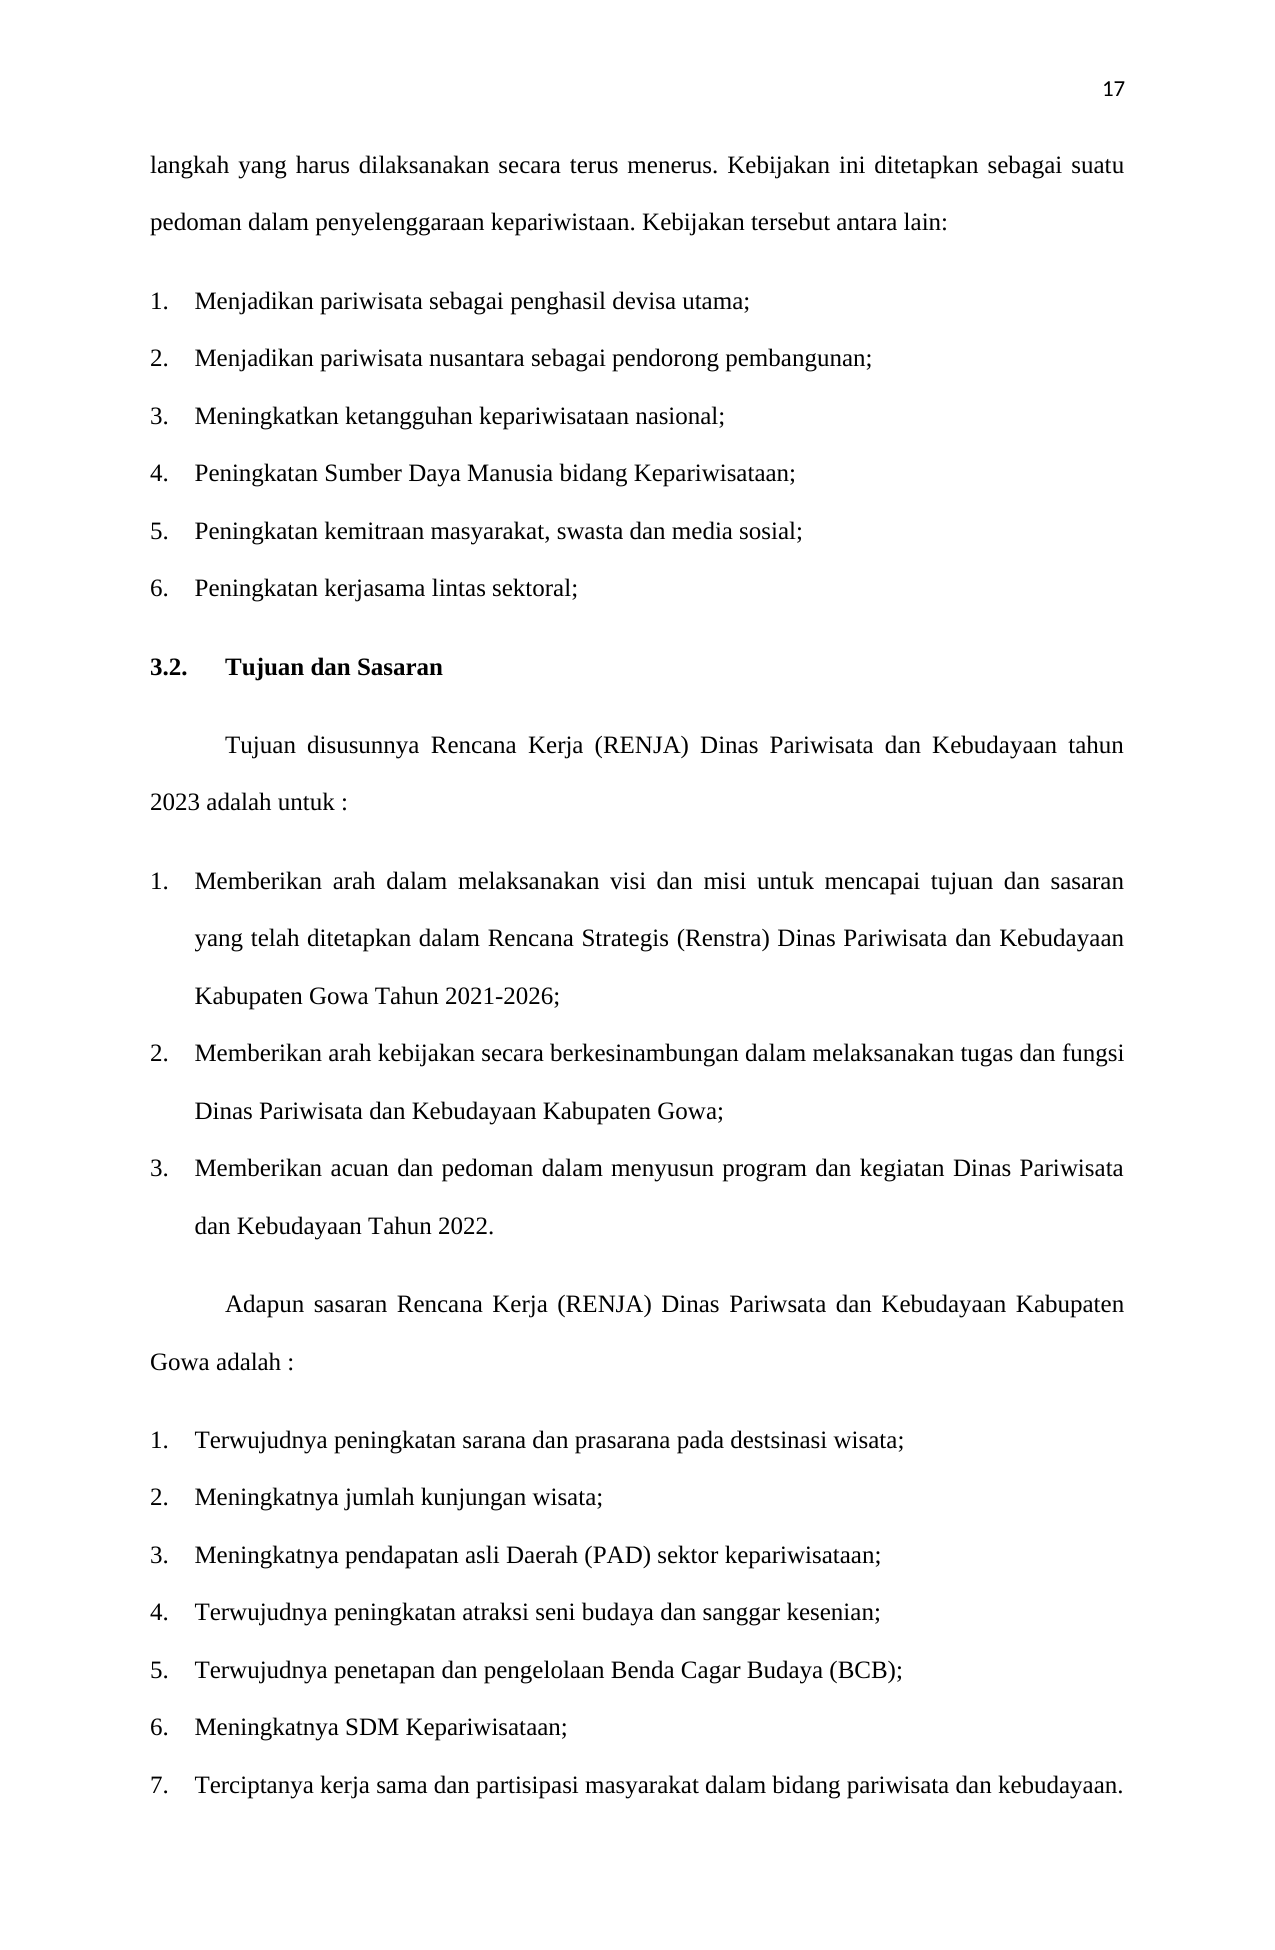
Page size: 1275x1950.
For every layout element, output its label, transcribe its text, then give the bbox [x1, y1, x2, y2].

list Memberikan acuan dan pedoman dalam menyusun program dan kegiatan Dinas Pariwisata dan Kebudayaan Tahun 2022. [150, 1153, 1125, 1239]
text 3.2. Tujuan dan Sasaran [150, 652, 1125, 680]
text Tujuan disusunnya Rencana Kerja (RENJA) Dinas Pariwisata dan Kebudayaan tahun 2023 adalah untuk : [150, 730, 1125, 816]
list Peningkatan Sumber Daya Manusia bidang Kepariwisataan; [150, 458, 1125, 487]
list Menjadikan pariwisata sebagai penghasil devisa utama; [150, 286, 1125, 314]
list Terwujudnya penetapan dan pengelolaan Benda Cagar Budaya (BCB); [150, 1655, 1125, 1684]
list Meningkatnya jumlah kunjungan wisata; [150, 1482, 1125, 1511]
list Peningkatan kemitraan masyarakat, swasta dan media sosial; [150, 516, 1125, 544]
list Terciptanya kerja sama dan partisipasi masyarakat dalam bidang pariwisata dan kebudayaan. [150, 1770, 1125, 1799]
list Memberikan arah dalam melaksanakan visi dan misi untuk mencapai tujuan dan sasaran yang telah ditetapkan dalam Rencana Strategis (Renstra) Dinas Pariwisata dan Kebudayaan Kabupaten Gowa Tahun 2021-2026; [150, 866, 1125, 1009]
list Peningkatan kerjasama lintas sektoral; [150, 573, 1125, 602]
list Meningkatkan ketangguhan kepariwisataan nasional; [150, 401, 1125, 429]
text Adapun sasaran Rencana Kerja (RENJA) Dinas Pariwsata dan Kebudayaan Kabupaten Gowa adalah : [150, 1289, 1125, 1375]
list Menjadikan pariwisata nusantara sebagai pendorong pembangunan; [150, 343, 1125, 372]
list Terwujudnya peningkatan sarana dan prasarana pada destsinasi wisata; [150, 1425, 1125, 1454]
list Meningkatnya SDM Kepariwisataan; [150, 1712, 1125, 1741]
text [150, 150, 1125, 236]
list Meningkatnya pendapatan asli Daerah (PAD) sektor kepariwisataan; [150, 1540, 1125, 1569]
list Memberikan arah kebijakan secara berkesinambungan dalam melaksanakan tugas dan fungsi Dinas Pariwisata dan Kebudayaan Kabupaten Gowa; [150, 1038, 1125, 1124]
list Terwujudnya peningkatan atraksi seni budaya dan sanggar kesenian; [150, 1597, 1125, 1626]
